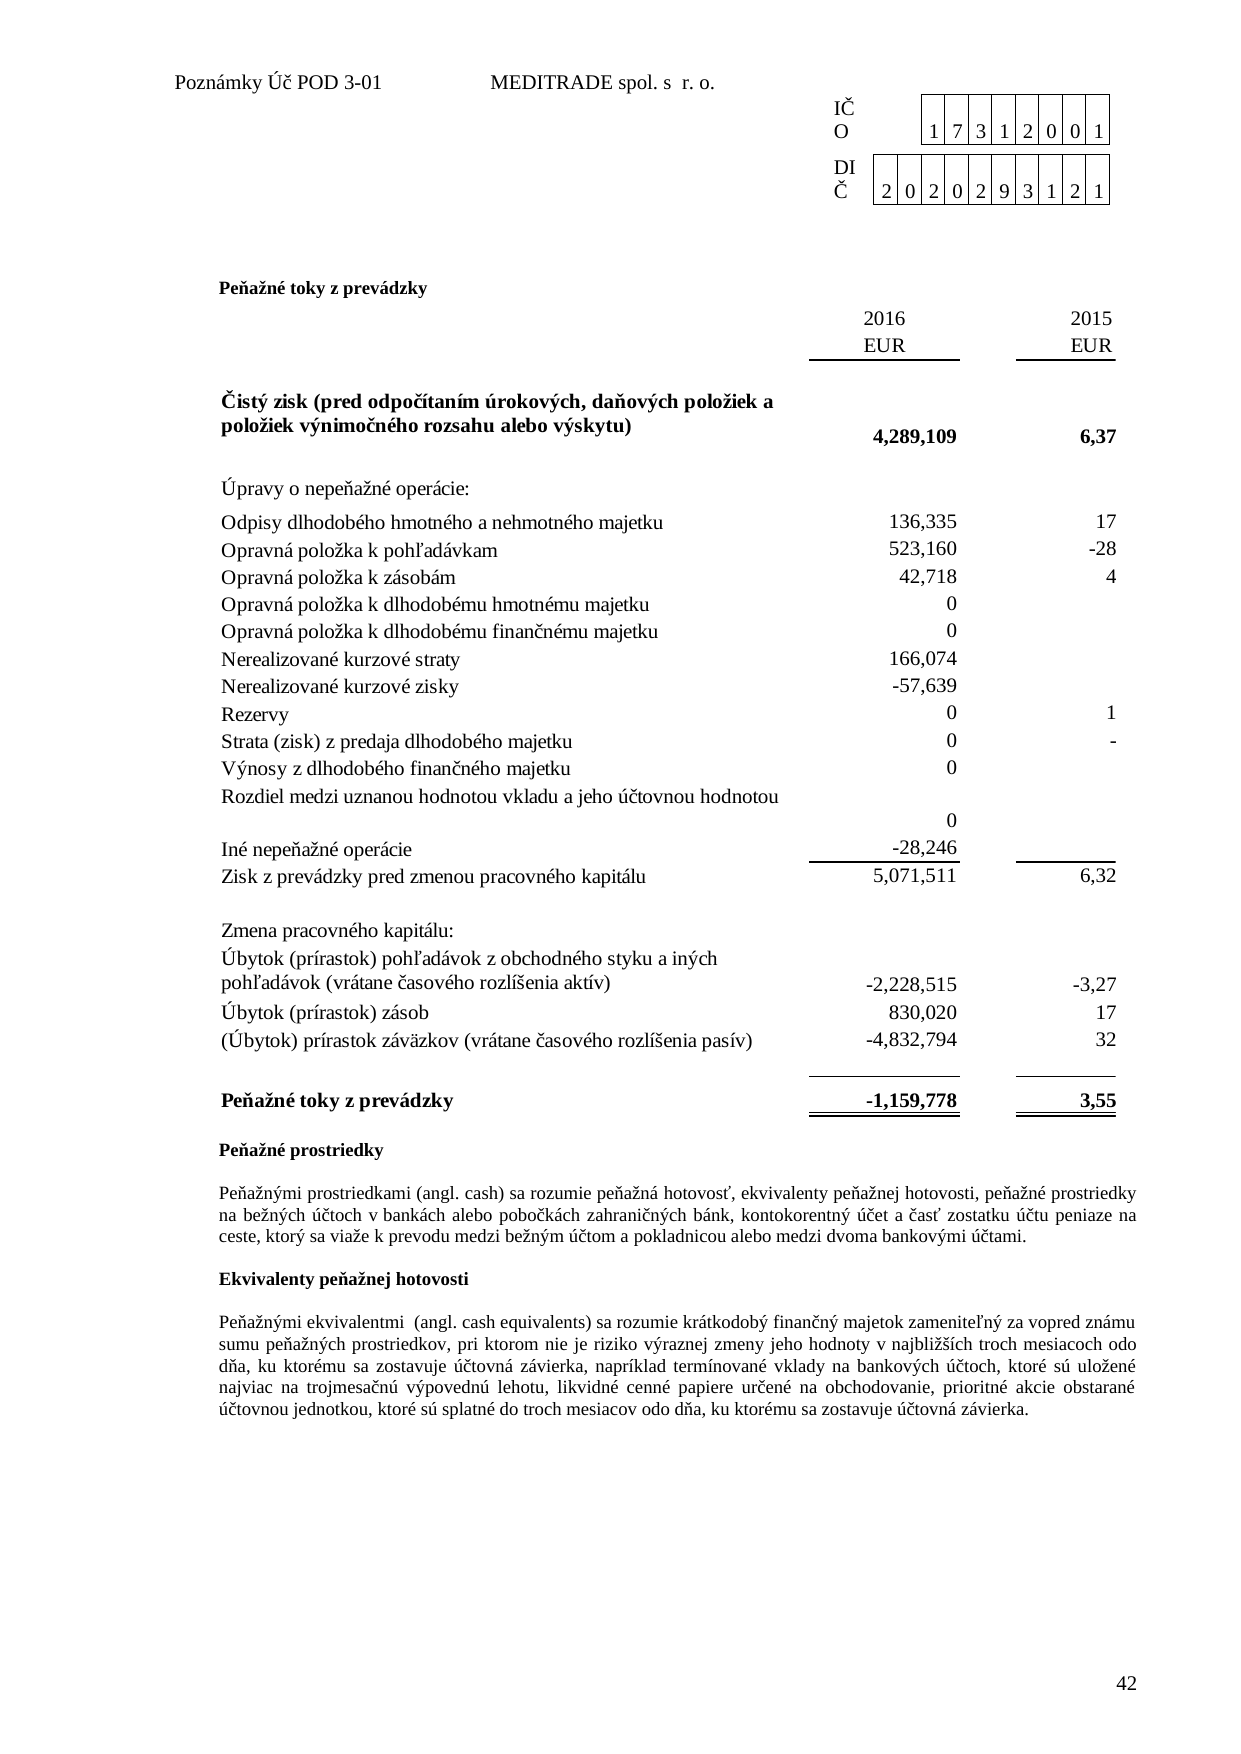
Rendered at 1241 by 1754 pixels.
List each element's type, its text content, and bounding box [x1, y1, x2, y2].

text Peňažnými ekvivalentmi (angl. cash equivalents) sa rozumie krátkodobý finančný majetok zameniteľný za vopred známu sumu peňažných prostriedkov, pri ktorom nie je riziko výraznej zmeny jeho hodnoty v najbližších troch mesiacoch odo dňa, ku ktorému sa zostavuje účtovná závierka, napríklad termínované vklady na bankových účtoch, ktoré sú uložené najviac na trojmesačnú výpovednú lehotu, likvidné cenné papiere určené na obchodovanie, prioritné akcie obstarané účtovnou jednotkou, ktoré sú splatné do troch mesiacov odo dňa, ku ktorému sa zostavuje účtovná závierka. [219, 1311, 1137, 1419]
text Peňažnými prostriedkami (angl. cash) sa rozumie peňažná hotovosť, ekvivalenty peňažnej hotovosti, peňažné prostriedky na bežných účtoch v bankách alebo pobočkách zahraničných bánk, kontokorentný účet a časť zostatku účtu peniaze na ceste, ktorý sa viaže k prevodu medzi bežným účtom a pokladnicou alebo medzi dvoma bankovými účtami. [219, 1182, 1137, 1247]
text Peňažné toky z prevádzky [219, 277, 1137, 298]
text Ekvivalenty peňažnej hotovosti [219, 1268, 1137, 1290]
text Peňažné prostriedky [219, 1139, 1137, 1161]
